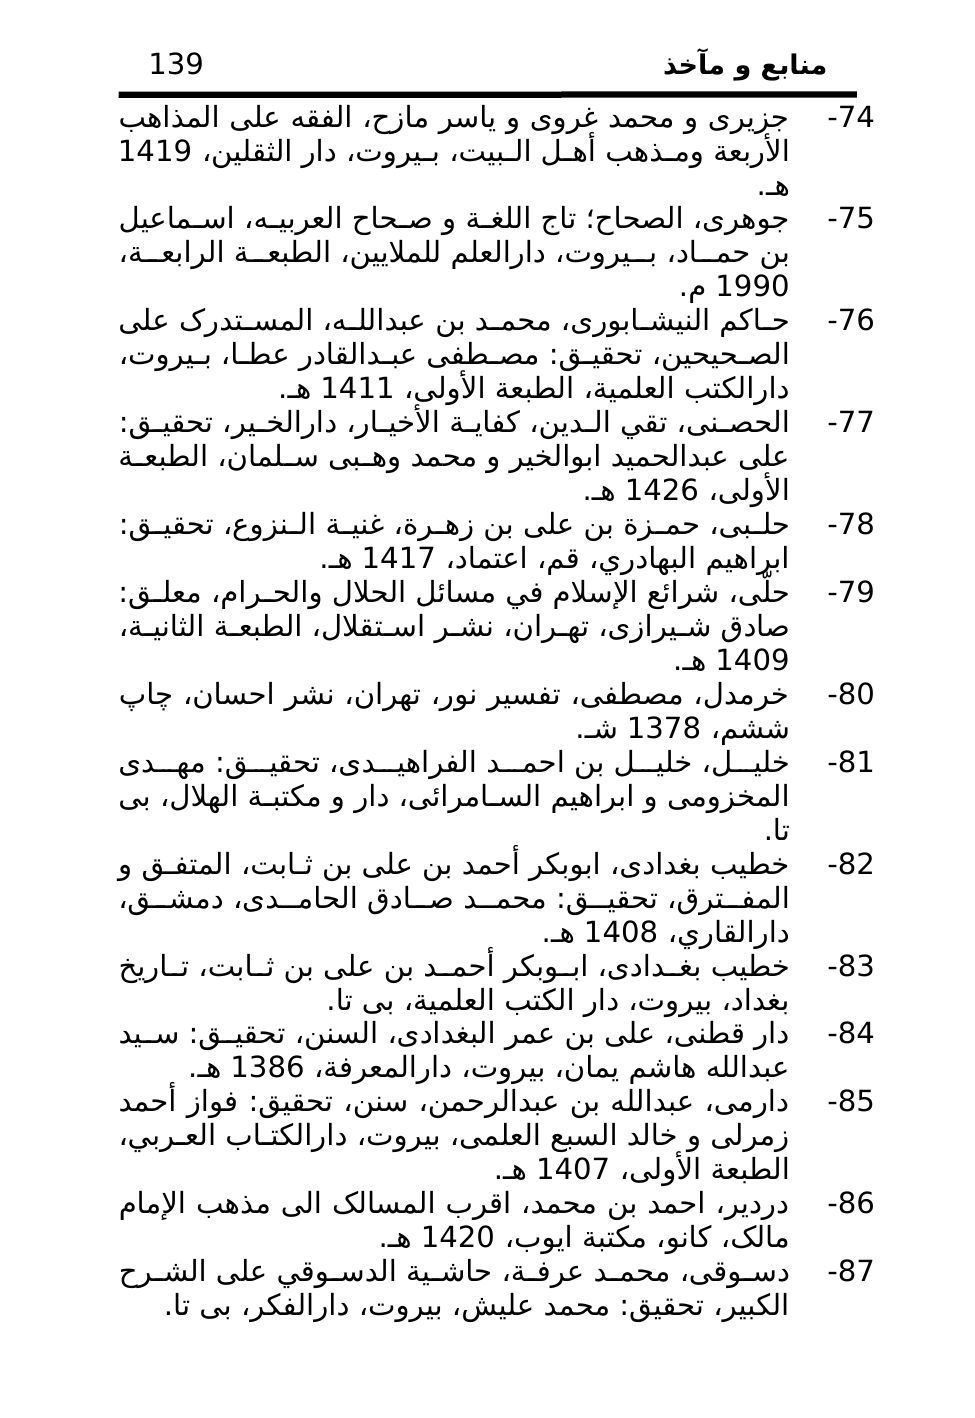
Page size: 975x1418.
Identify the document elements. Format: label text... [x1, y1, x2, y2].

list حاکم النیشابوری، محمد بن عبدالله، المستدرک علی الصحیحین، تحقیق: مصطفی عبدالقادر عطا، بیروت، دارالکتب العلمیة، الطبعة الأولی، 1411 هـ. [118, 304, 827, 406]
list دردیر، احمد بن محمد، اقرب المسالک الی مذهب الإمام مالک، کانو، مکتبة ایوب، 1420 هـ. [118, 1187, 827, 1254]
list جوهری، الصحاح؛ تاج اللغة و صحاح العربيه، اسماعیل بن حماد، بیروت، دارالعلم للملایین، الطبعة الرابعة، 1990 م. [118, 202, 827, 304]
list حلّی، شرائع الإسلام في مسائل الحلال والحرام، معلق: صادق شیرازی، تهران، نشر استقلال، الطبعة الثانیة، 1409 هـ. [118, 575, 827, 677]
list خلیل، خلیل بن احمد الفراهیدی، تحقیق: مهدی المخزومی و ابراهیم السامرائی، دار و مکتبة الهلال، بی تا. [118, 745, 827, 847]
list خطیب بغدادی، ابوبکر أحمد بن علی بن ثابت، تاریخ بغداد، بیروت، دار الکتب العلمیة، بی تا. [118, 949, 827, 1017]
list خرمدل، مصطفی، تفسیر نور، تهران، نشر احسان، چاپ ششم، 1378 شـ. [118, 677, 827, 745]
list حلبی، حمزة بن علی بن زهرة، غنیة النزوع، تحقیق: ابراهیم البهادري، قم، اعتماد، 1417 هـ. [118, 507, 827, 575]
list خطیب بغدادی، ابوبکر أحمد بن علی بن ثابت، المتفق و المفترق، تحقیق: محمد صادق الحامدی، دمشق، دارالقاري، 1408 هـ. [118, 847, 827, 949]
list دار قطنی، علی بن عمر البغدادی، السنن، تحقیق: سید عبدالله هاشم یمان، بیروت، دارالمعرفة، 1386 هـ. [118, 1017, 827, 1085]
list الحصنی، تقي الدین، کفایة الأخیار، دارالخیر، تحقیق: علی عبدالحمید ابوالخیر و محمد وهبی سلمان، الطبعة الأولی، 1426 هـ. [118, 406, 827, 507]
list دارمی، عبدالله بن عبدالرحمن، سنن، تحقیق: فواز أحمد زمرلی و خالد السبع العلمی، بیروت، دارالکتاب العربي، الطبعة الأولی، 1407 هـ. [118, 1085, 827, 1187]
list دسوقی، محمد عرفة، حاشیة الدسوقي علی الشرح الکبیر، تحقیق: محمد علیش، بیروت، دارالفکر، بی تا. [118, 1254, 827, 1322]
list جزیری و محمد غروی و یاسر مازح، الفقه علی المذاهب الأربعة ومذهب أهل البیت، بیروت، دار الثقلین، 1419 هـ. [118, 100, 827, 202]
